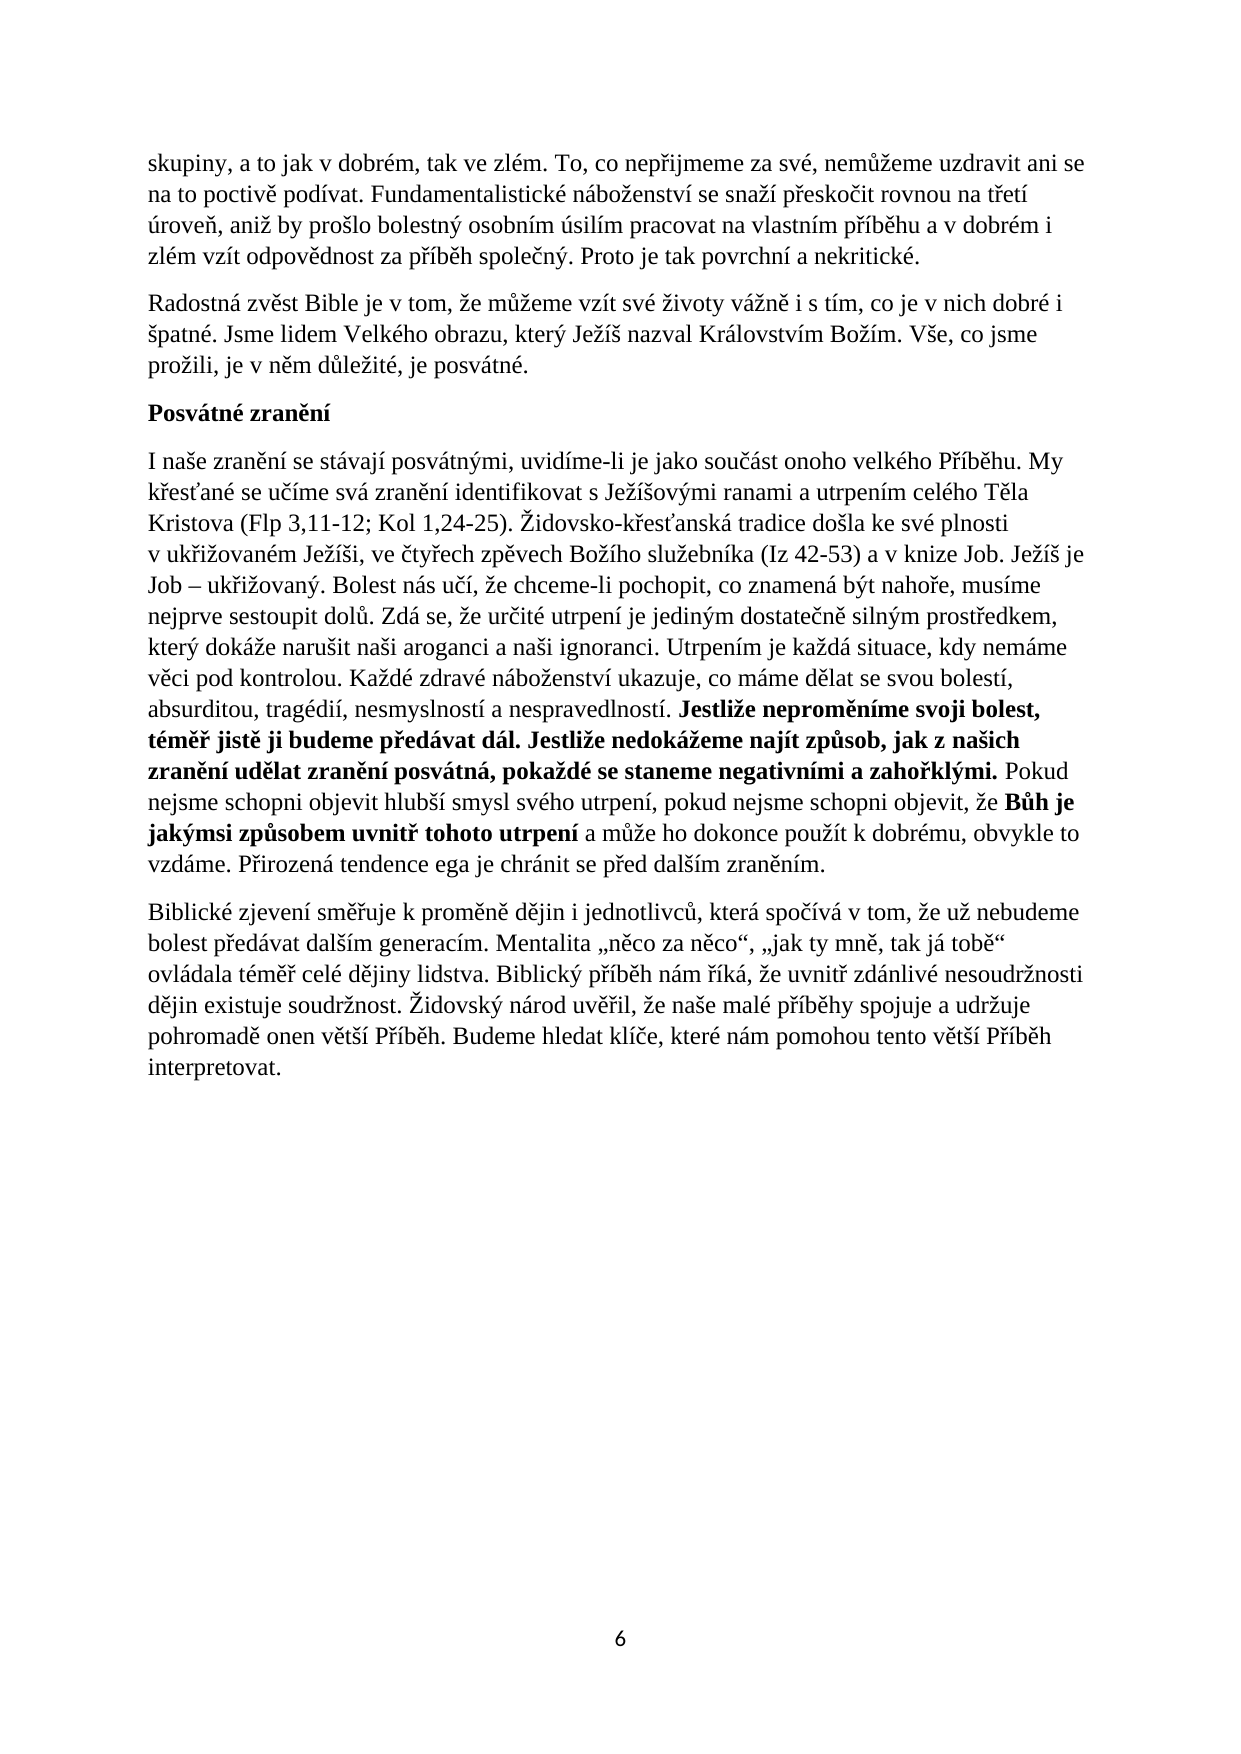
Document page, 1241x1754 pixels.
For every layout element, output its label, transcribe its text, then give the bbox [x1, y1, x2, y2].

text Radostná zvěst Bible je v tom, že můžeme vzít své životy vážně i s tím, co je v nich dobré i špatné. Jsme lidem Velkého obrazu, který Ježíš nazval Královstvím Božím. Vše, co jsme prožili, je v něm důležité, je posvátné. [148, 288, 1093, 379]
text Biblické zjevení směřuje k proměně dějin i jednotlivců, která spočívá v tom, že už nebudeme bolest předávat dalším generacím. Mentalita „něco za něco“, „jak ty mně, tak já tobě“ ovládala téměř celé dějiny lidstva. Biblický příběh nám říká, že uvnitř zdánlivé nesoudržnosti dějin existuje soudržnost. Židovský národ uvěřil, že naše malé příběhy spojuje a udržuje pohromadě onen větší Příběh. Budeme hledat klíče, které nám pomohou tento větší Příběh interpretovat. [148, 897, 1093, 1081]
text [148, 148, 1093, 269]
text Posvátné zranění [148, 398, 1093, 427]
text I naše zranění se stávají posvátnými, uvidíme-li je jako součást onoho velkého Příběhu. My křesťané se učíme svá zranění identifikovat s Ježíšovými ranami a utrpením celého Těla Kristova (Flp 3,11-12; Kol 1,24-25). Židovsko-křesťanská tradice došla ke své plnosti v ukřižovaném Ježíši, ve čtyřech zpěvech Božího služebníka (Iz 42-53) a v knize Job. Ježíš je Job – ukřižovaný. Bolest nás učí, že chceme-li pochopit, co znamená být nahoře, musíme nejprve sestoupit dolů. Zdá se, že určité utrpení je jediným dostatečně silným prostředkem, který dokáže narušit naši aroganci a naši ignoranci. Utrpením je každá situace, kdy nemáme věci pod kontrolou. Každé zdravé náboženství ukazuje, co máme dělat se svou bolestí, absurditou, tragédií, nesmyslností a nespravedlností. Jestliže neproměníme svoji bolest, téměř jistě ji budeme předávat dál. Jestliže nedokážeme najít způsob, jak z našich zranění udělat zranění posvátná, pokaždé se staneme negativními a zahořklými. Pokud nejsme schopni objevit hlubší smysl svého utrpení, pokud nejsme schopni objevit, že Bůh je jakýmsi způsobem uvnitř tohoto utrpení a může ho dokonce použít k dobrému, obvykle to vzdáme. Přirozená tendence ega je chránit se před dalším zraněním. [148, 446, 1093, 878]
